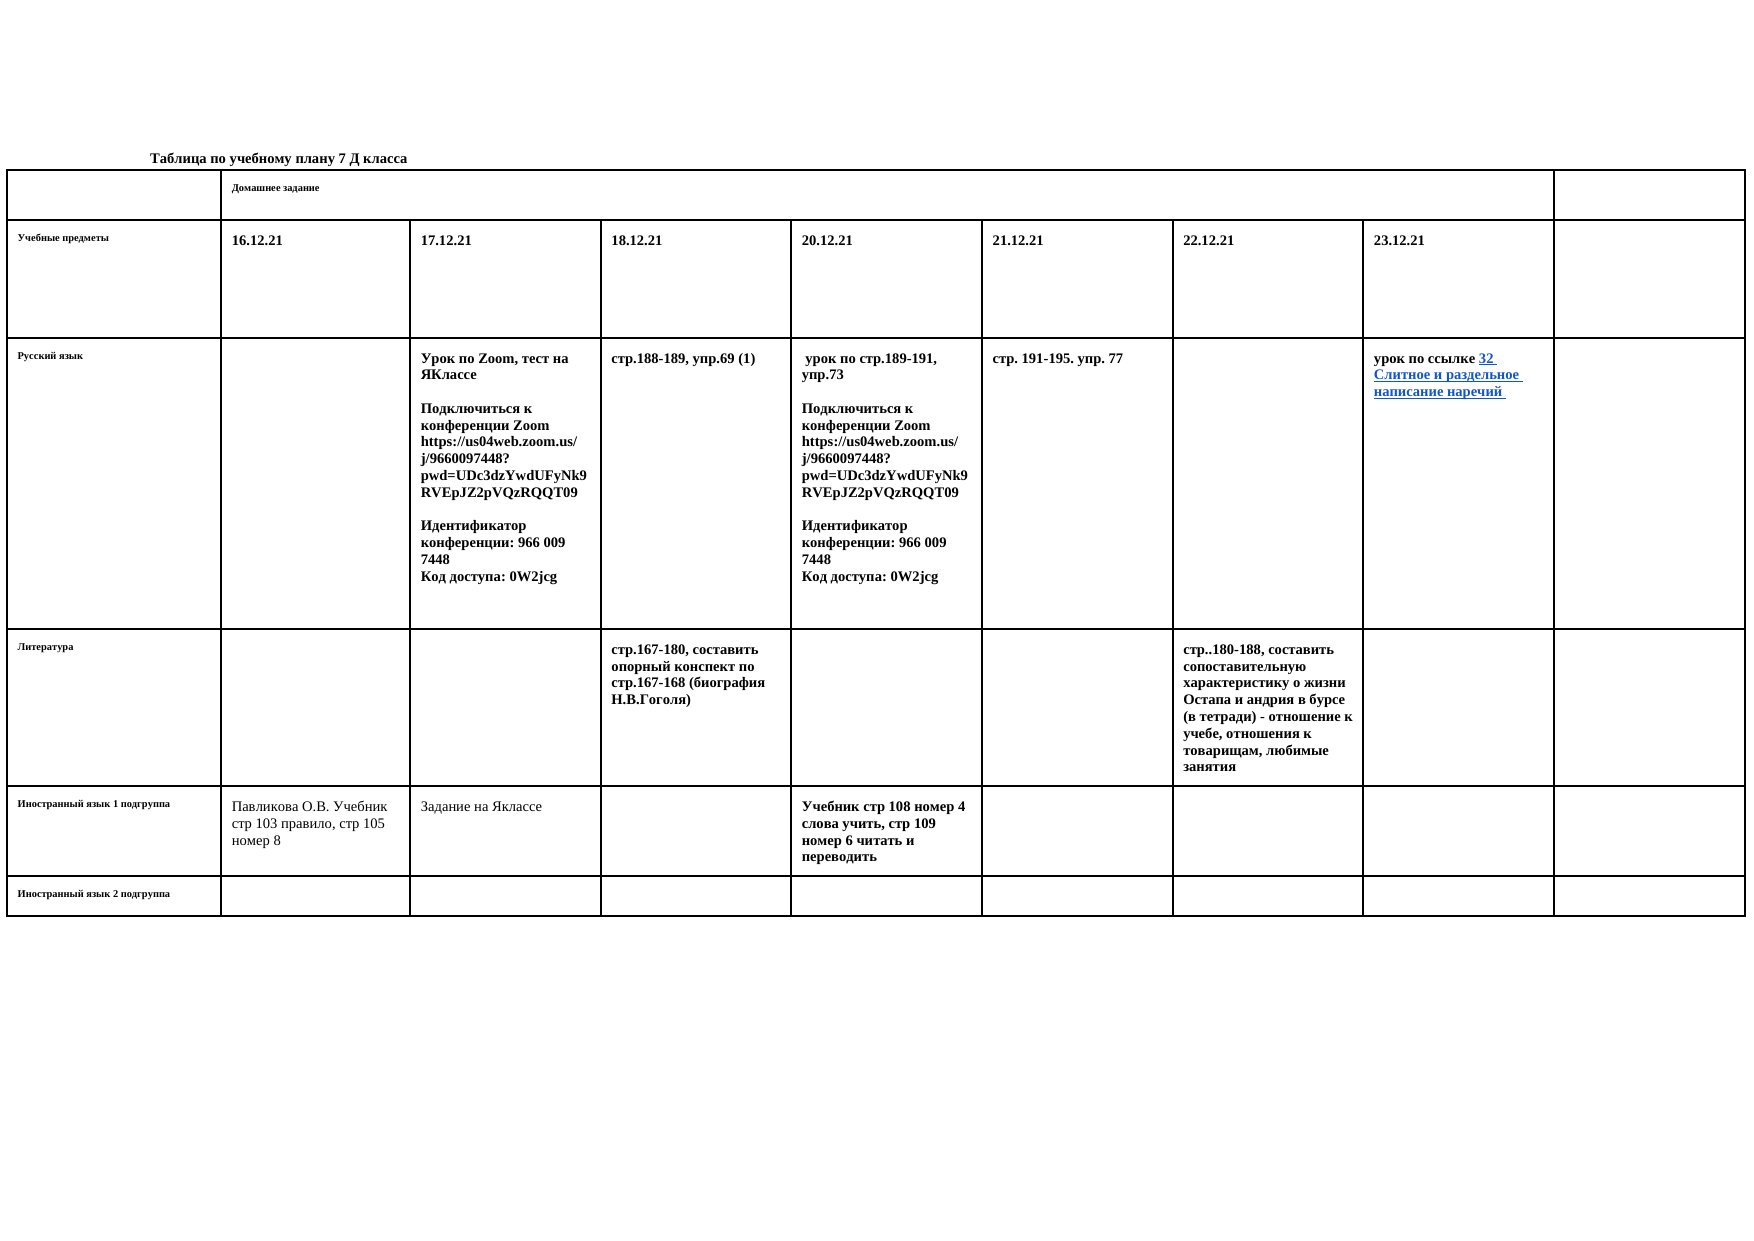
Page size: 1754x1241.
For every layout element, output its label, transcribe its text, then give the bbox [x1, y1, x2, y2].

table_cell [222, 339, 409, 628]
table_cell [1174, 877, 1362, 915]
table_cell Иностранный язык 2 подгруппа [8, 877, 220, 915]
table_cell 23.12.21 [1364, 221, 1553, 337]
table_cell урок по ссылке 32 Слитное и раздельное написание наречий [1364, 339, 1553, 628]
table_cell 17.12.21 [411, 221, 600, 337]
table_cell [983, 787, 1172, 875]
table_cell урок по стр.189-191, упр.73 Подключиться к конференции Zoom https://us04web.zoom.us/j/9660097448?pwd=UDc3dzYwdUFyNk9RVEpJZ2pVQzRQQT09 Идентификатор конференции: 966 009 7448 Код доступа: 0W2jcg [792, 339, 981, 628]
table_cell [983, 630, 1172, 785]
table_cell стр.167-180, составить опорный конспект по стр.167-168 (биография Н.В.Гоголя) [602, 630, 790, 785]
table_header Домашнее задание [222, 171, 1553, 219]
table_cell Русский язык [8, 339, 220, 628]
table_cell стр..180-188, составить сопоставительную характеристику о жизни Остапа и андрия в бурсе (в тетради) - отношение к учебе, отношения к товарищам, любимые занятия [1174, 630, 1362, 785]
table_cell 22.12.21 [1174, 221, 1362, 337]
text Таблица по учебному плану 7 Д класса [150, 150, 1604, 167]
table_cell Задание на Яклассе [411, 787, 600, 875]
table_cell [602, 787, 790, 875]
table_cell стр. 191-195. упр. 77 [983, 339, 1172, 628]
table_cell [1174, 787, 1362, 875]
table_cell [1555, 221, 1744, 337]
table_cell [1555, 339, 1744, 628]
table_cell 21.12.21 [983, 221, 1172, 337]
table_cell [411, 630, 600, 785]
table_cell стр.188-189, упр.69 (1) [602, 339, 790, 628]
table_cell [222, 630, 409, 785]
table_cell [1555, 877, 1744, 915]
table_cell [222, 877, 409, 915]
table_cell Учебник стр 108 номер 4 слова учить, стр 109 номер 6 читать и переводить [792, 787, 981, 875]
table_cell [1364, 630, 1553, 785]
table_cell 20.12.21 [792, 221, 981, 337]
table_cell 18.12.21 с [602, 221, 790, 337]
table_cell [792, 877, 981, 915]
table_cell [792, 630, 981, 785]
table_cell Иностранный язык 1 подгруппа [8, 787, 220, 875]
table_cell Литература [8, 630, 220, 785]
table_cell [1555, 787, 1744, 875]
table_cell [602, 877, 790, 915]
table_cell Урок по Zoom, тест на ЯКлассе Подключиться к конференции Zoom https://us04web.zoom.us/j/9660097448?pwd=UDc3dzYwdUFyNk9RVEpJZ2pVQzRQQT09 Идентификатор конференции: 966 009 7448 Код доступа: 0W2jcg [411, 339, 600, 628]
table_cell [411, 877, 600, 915]
table_cell Учебные предметы [8, 221, 220, 337]
table_header [8, 171, 220, 219]
table_cell [1364, 787, 1553, 875]
table_cell 16.12.21 [222, 221, 409, 337]
table_cell [1174, 339, 1362, 628]
table_cell [1364, 877, 1553, 915]
table_cell [1555, 630, 1744, 785]
table_cell [983, 877, 1172, 915]
table_cell Павликова О.В. Учебник стр 103 правило, стр 105 номер 8 [222, 787, 409, 875]
table_header [1555, 171, 1744, 219]
